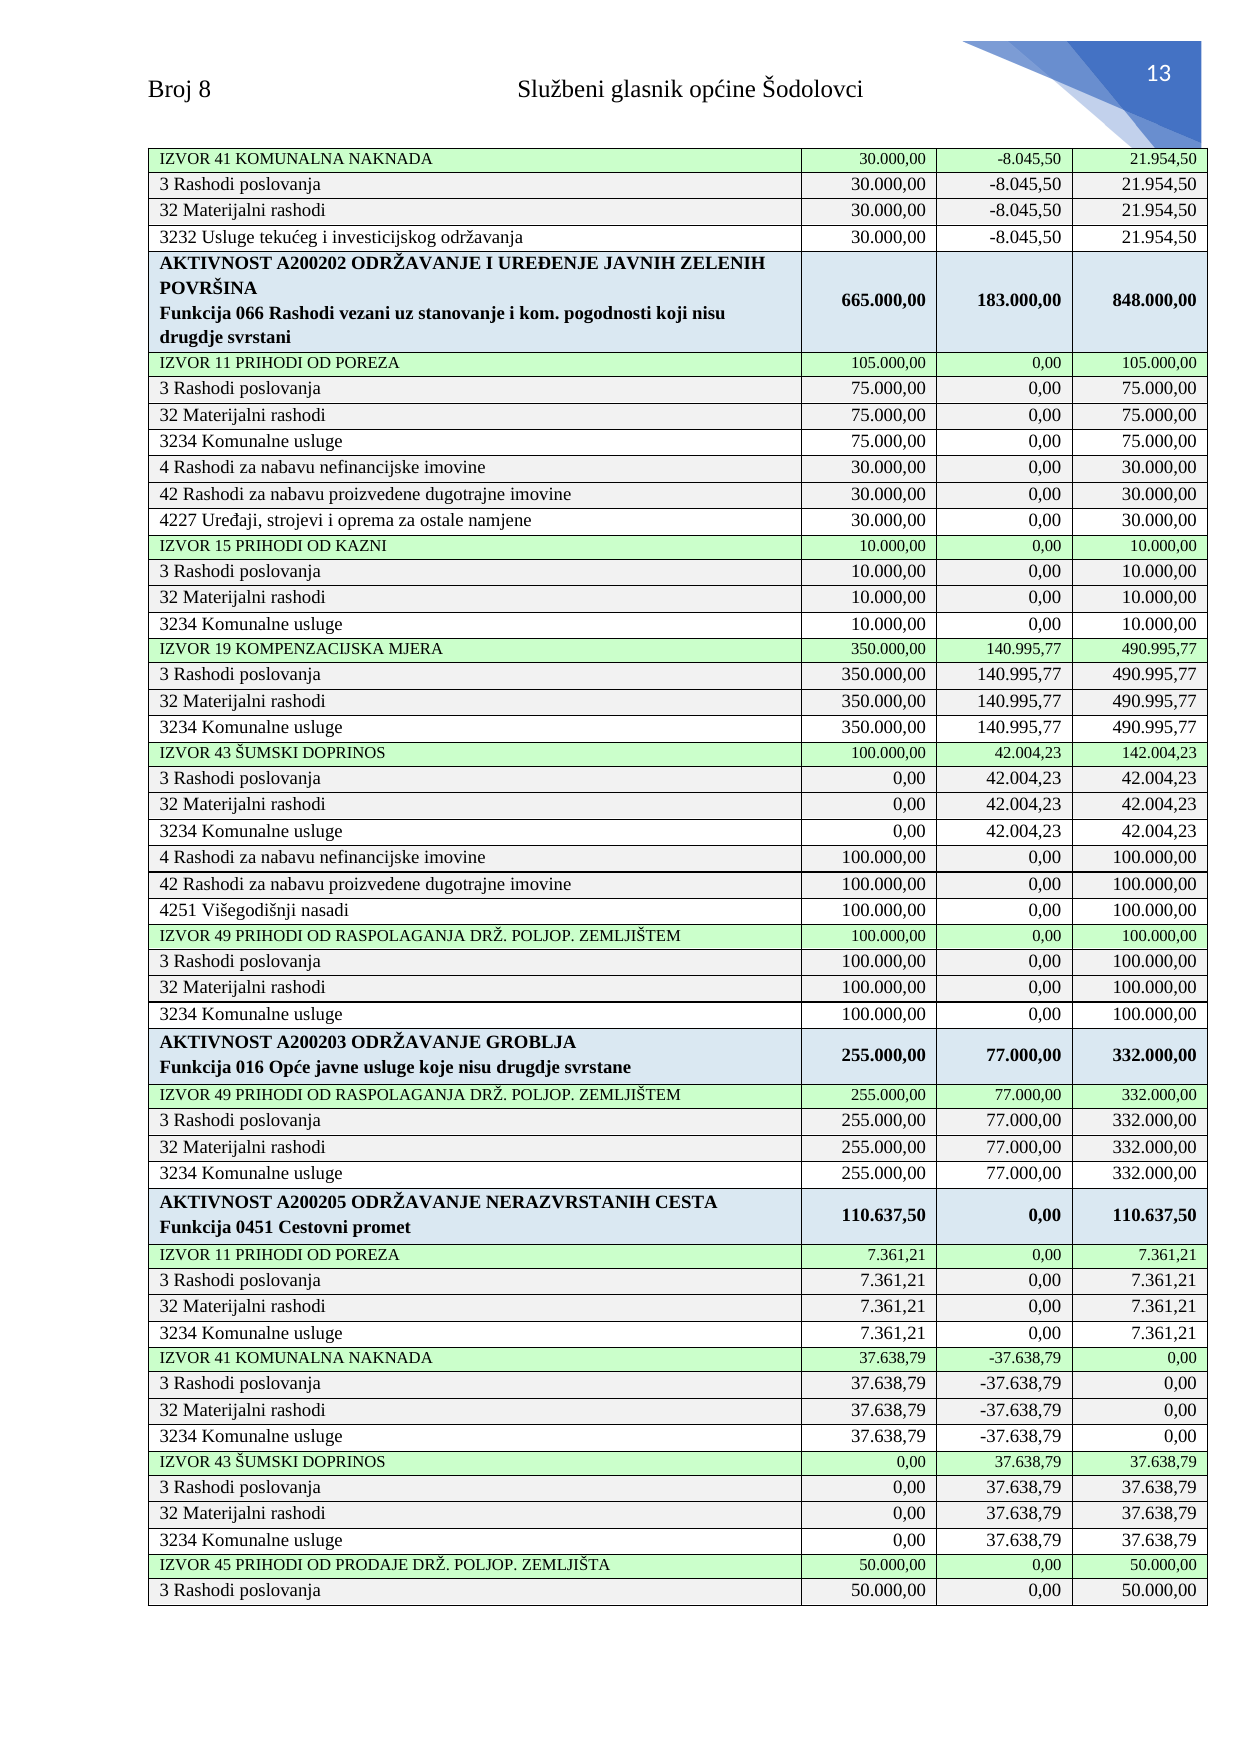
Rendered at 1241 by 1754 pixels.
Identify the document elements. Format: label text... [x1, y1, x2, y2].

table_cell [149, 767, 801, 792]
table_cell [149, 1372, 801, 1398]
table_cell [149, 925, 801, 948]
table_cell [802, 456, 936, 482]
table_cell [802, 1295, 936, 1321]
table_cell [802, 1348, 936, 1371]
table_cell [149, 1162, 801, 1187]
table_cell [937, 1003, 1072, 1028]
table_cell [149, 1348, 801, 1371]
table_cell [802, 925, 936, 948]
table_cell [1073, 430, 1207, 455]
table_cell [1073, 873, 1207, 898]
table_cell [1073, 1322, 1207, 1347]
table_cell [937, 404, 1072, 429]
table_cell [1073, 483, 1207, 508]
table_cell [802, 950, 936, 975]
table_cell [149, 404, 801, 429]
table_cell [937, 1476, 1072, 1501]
table_cell 30.000,00 [802, 173, 936, 198]
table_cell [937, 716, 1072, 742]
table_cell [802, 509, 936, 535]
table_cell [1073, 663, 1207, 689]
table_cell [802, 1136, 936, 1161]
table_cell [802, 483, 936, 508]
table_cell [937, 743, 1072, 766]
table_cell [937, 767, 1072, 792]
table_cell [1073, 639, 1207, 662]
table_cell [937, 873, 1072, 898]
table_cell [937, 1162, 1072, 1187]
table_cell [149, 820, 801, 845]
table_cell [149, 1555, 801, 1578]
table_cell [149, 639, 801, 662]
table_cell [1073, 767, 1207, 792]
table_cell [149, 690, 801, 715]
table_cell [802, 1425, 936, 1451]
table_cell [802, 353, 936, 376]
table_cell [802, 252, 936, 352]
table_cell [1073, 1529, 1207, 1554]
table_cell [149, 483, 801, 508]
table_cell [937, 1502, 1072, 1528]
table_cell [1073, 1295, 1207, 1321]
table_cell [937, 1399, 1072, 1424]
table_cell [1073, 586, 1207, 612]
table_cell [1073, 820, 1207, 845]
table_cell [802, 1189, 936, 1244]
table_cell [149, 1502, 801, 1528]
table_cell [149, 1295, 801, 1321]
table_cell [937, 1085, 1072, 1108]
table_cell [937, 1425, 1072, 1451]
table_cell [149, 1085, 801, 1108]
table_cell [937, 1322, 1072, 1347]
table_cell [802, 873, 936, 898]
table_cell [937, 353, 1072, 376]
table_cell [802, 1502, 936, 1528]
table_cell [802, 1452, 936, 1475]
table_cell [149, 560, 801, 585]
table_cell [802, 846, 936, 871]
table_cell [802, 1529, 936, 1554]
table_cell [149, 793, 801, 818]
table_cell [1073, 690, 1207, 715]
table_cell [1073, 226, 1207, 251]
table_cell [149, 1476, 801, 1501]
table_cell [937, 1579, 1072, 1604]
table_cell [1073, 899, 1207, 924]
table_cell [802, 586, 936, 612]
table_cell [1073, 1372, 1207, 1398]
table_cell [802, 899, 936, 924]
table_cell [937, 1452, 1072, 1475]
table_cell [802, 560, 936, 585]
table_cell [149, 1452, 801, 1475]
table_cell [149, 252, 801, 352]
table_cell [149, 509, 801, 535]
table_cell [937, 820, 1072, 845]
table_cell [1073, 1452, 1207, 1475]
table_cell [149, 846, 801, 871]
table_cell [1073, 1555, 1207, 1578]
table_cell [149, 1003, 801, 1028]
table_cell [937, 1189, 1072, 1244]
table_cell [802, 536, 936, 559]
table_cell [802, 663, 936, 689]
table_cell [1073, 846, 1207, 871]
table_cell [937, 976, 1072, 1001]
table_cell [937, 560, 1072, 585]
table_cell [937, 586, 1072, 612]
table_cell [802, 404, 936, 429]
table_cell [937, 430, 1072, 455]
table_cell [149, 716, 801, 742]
table_cell -8.045,50 [937, 199, 1072, 224]
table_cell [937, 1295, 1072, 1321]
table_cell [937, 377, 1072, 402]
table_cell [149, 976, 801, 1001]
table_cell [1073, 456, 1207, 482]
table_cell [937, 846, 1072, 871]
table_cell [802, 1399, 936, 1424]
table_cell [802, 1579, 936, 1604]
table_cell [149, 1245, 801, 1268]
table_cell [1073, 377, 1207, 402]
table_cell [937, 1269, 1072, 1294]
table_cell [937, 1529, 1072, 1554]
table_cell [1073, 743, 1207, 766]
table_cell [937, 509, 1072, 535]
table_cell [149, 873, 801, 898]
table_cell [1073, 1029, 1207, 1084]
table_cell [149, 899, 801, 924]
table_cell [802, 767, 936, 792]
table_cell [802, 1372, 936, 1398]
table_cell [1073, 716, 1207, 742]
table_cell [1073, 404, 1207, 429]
picture [962, 41, 1202, 148]
table_cell 30.000,00 [802, 149, 936, 172]
table_cell -8.045,50 [937, 173, 1072, 198]
table_cell 21.954,50 [1073, 173, 1207, 198]
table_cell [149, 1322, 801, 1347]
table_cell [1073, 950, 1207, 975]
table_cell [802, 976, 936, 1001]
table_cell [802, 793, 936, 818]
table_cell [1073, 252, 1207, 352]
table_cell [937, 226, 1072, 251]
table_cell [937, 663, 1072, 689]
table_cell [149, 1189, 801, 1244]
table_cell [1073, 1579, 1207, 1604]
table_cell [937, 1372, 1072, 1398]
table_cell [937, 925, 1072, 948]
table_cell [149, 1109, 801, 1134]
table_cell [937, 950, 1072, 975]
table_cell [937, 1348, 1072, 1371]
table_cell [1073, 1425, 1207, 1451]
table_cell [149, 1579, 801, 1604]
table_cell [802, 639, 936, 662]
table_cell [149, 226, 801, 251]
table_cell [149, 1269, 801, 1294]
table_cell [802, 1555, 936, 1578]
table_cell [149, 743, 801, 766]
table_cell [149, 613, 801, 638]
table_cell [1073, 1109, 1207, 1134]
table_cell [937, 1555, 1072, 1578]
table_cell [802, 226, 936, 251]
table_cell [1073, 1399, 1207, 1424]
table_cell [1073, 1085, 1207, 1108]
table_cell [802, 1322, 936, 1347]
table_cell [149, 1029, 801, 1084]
table_cell 21.954,50 [1073, 149, 1207, 172]
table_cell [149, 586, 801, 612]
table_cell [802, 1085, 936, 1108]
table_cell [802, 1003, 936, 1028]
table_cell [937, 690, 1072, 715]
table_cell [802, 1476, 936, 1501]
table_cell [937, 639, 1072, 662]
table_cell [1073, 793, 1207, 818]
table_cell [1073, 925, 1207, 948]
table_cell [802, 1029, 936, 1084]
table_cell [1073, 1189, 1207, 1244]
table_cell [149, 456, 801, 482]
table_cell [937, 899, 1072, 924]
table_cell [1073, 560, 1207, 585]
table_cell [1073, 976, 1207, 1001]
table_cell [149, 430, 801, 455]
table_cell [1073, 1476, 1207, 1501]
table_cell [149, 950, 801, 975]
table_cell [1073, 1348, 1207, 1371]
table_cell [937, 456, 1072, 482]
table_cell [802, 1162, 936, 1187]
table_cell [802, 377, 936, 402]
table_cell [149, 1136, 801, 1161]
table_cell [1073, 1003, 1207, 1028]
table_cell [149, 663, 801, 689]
table_cell IZVOR 41 KOMUNALNA NAKNADA [149, 149, 801, 172]
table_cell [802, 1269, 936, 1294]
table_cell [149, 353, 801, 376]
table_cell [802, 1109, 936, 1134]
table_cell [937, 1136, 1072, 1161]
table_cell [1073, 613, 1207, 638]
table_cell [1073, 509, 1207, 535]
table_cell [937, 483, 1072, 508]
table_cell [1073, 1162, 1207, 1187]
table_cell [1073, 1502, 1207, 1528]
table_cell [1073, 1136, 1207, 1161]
table_cell 21.954,50 [1073, 199, 1207, 224]
table_cell 3 Rashodi poslovanja [149, 173, 801, 198]
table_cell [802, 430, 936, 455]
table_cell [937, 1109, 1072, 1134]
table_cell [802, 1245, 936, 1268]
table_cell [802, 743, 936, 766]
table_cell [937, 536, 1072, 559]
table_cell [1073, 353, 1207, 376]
table_cell 32 Materijalni rashodi [149, 199, 801, 224]
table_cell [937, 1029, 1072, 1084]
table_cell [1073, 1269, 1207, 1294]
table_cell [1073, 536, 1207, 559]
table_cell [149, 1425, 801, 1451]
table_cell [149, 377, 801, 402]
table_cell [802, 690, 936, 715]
table_cell -8.045,50 [937, 149, 1072, 172]
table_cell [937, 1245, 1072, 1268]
table_cell 30.000,00 [802, 199, 936, 224]
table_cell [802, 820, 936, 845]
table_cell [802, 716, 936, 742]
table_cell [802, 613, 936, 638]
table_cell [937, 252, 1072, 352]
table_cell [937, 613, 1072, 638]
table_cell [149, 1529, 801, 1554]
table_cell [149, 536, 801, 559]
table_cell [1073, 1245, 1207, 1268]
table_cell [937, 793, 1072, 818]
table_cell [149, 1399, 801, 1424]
